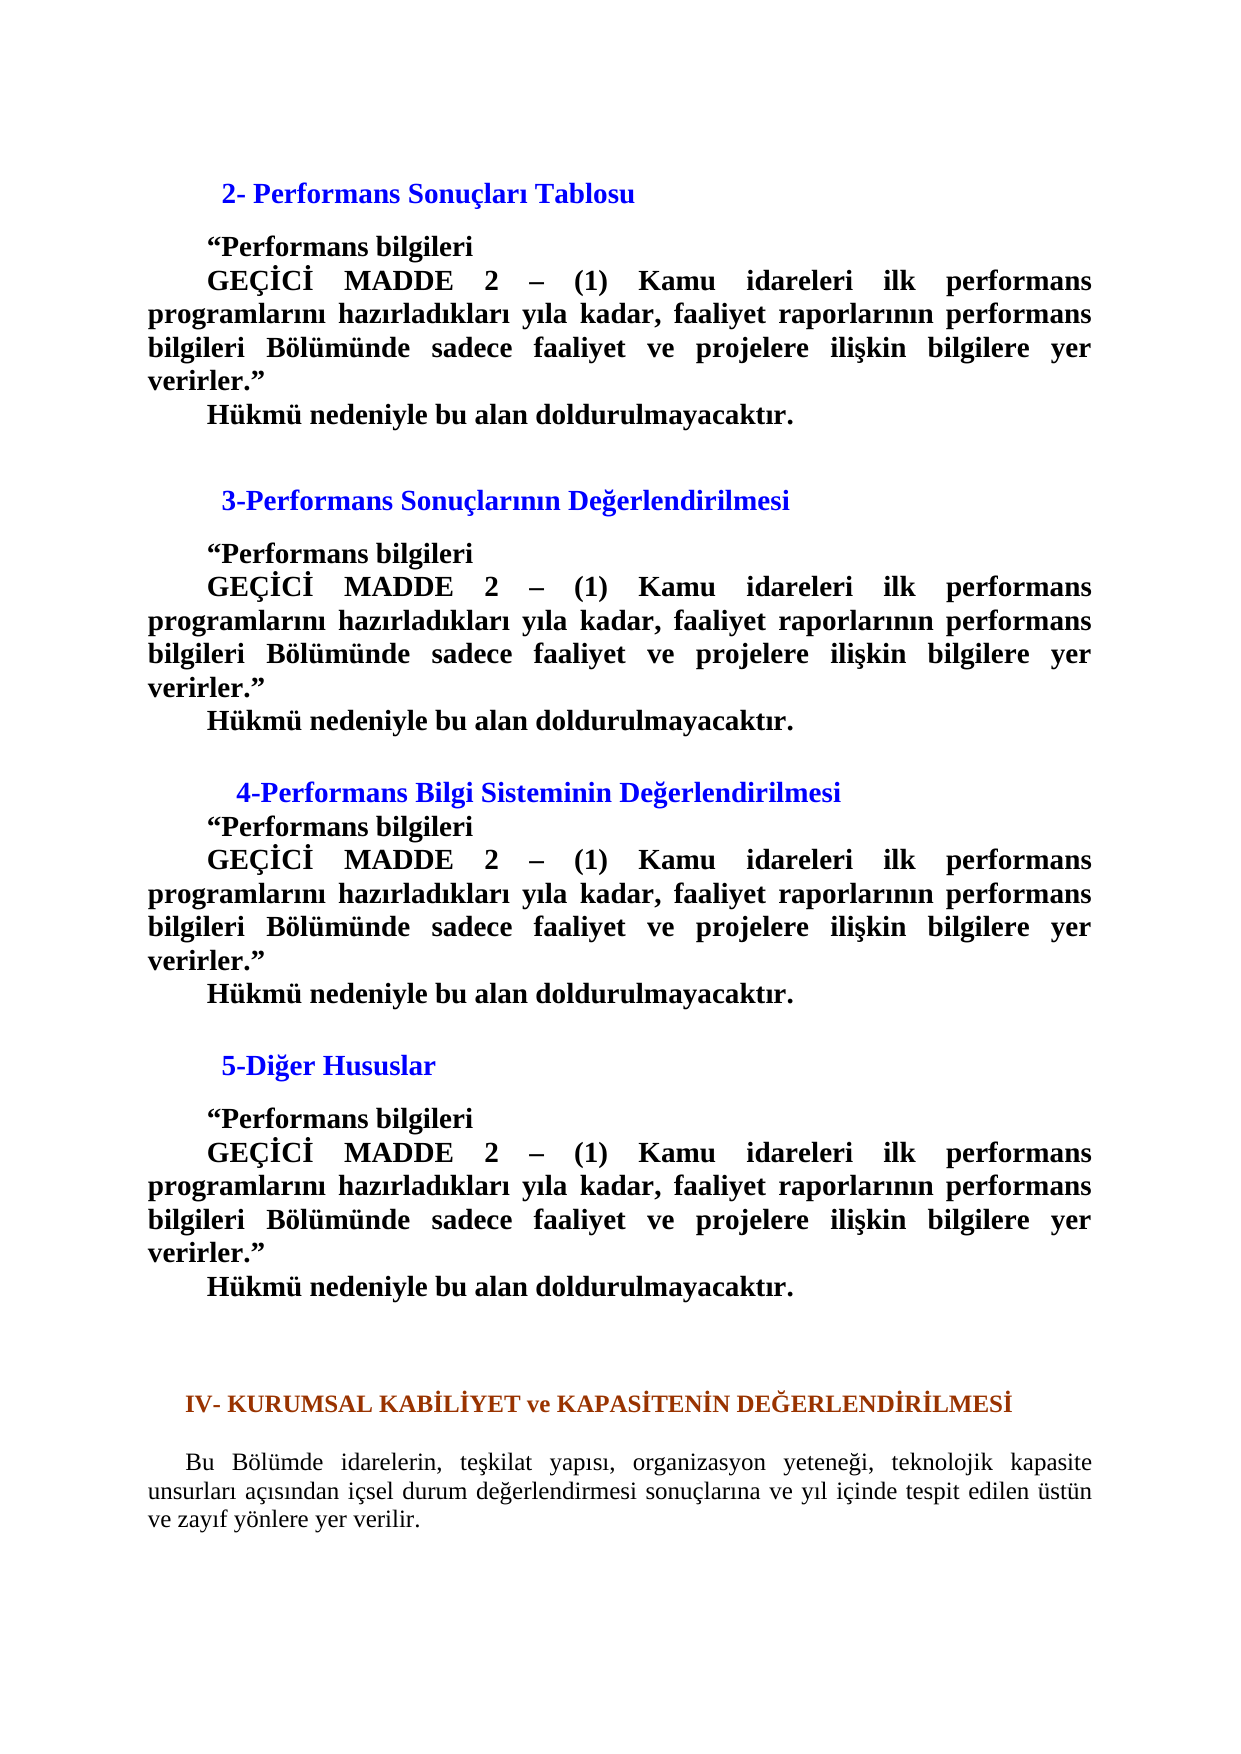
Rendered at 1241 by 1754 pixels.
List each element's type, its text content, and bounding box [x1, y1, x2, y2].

text GEÇİCİ MADDE 2 – (1) Kamu idareleri ilk performans programlarını hazırladıkları yıla kadar, faaliyet raporlarının performans bilgileri Bölümünde sadece faaliyet ve projelere ilişkin bilgilere yer verirler.” [148, 569, 1093, 703]
text 3-Performans Sonuçlarının Değerlendirilmesi [148, 483, 1093, 517]
text “Performans bilgileri [148, 536, 1093, 569]
text “Performans bilgileri [148, 809, 1093, 842]
text GEÇİCİ MADDE 2 – (1) Kamu idareleri ilk performans programlarını hazırladıkları yıla kadar, faaliyet raporlarının performans bilgileri Bölümünde sadece faaliyet ve projelere ilişkin bilgilere yer verirler.” [148, 842, 1093, 977]
text GEÇİCİ MADDE 2 – (1) Kamu idareleri ilk performans programlarını hazırladıkları yıla kadar, faaliyet raporlarının performans bilgileri Bölümünde sadece faaliyet ve projelere ilişkin bilgilere yer verirler.” [148, 263, 1093, 397]
text Hükmü nedeniyle bu alan doldurulmayacaktır. [148, 977, 1093, 1010]
text Bu Bölümde idarelerin, teşkilat yapısı, organizasyon yeteneği, teknolojik kapasite unsurları açısından içsel durum değerlendirmesi sonuçlarına ve yıl içinde tespit edilen üstün ve zayıf yönlere yer verilir. [148, 1447, 1093, 1533]
text Hükmü nedeniyle bu alan doldurulmayacaktır. [148, 1269, 1093, 1302]
subtitle IV- KURUMSAL KABİLİYET ve KAPASİTENİN DEĞERLENDİRİLMESİ [148, 1389, 1093, 1418]
text GEÇİCİ MADDE 2 – (1) Kamu idareleri ilk performans programlarını hazırladıkları yıla kadar, faaliyet raporlarının performans bilgileri Bölümünde sadece faaliyet ve projelere ilişkin bilgilere yer verirler.” [148, 1135, 1093, 1269]
text 2- Performans Sonuçları Tablosu [148, 176, 1093, 210]
text Hükmü nedeniyle bu alan doldurulmayacaktır. [148, 397, 1093, 430]
text 5-Diğer Hususlar [221, 1048, 1093, 1082]
text “Performans bilgileri [148, 229, 1093, 263]
text 4-Performans Bilgi Sisteminin Değerlendirilmesi [148, 775, 1093, 809]
text Hükmü nedeniyle bu alan doldurulmayacaktır. [148, 703, 1093, 737]
text “Performans bilgileri [148, 1101, 1093, 1135]
